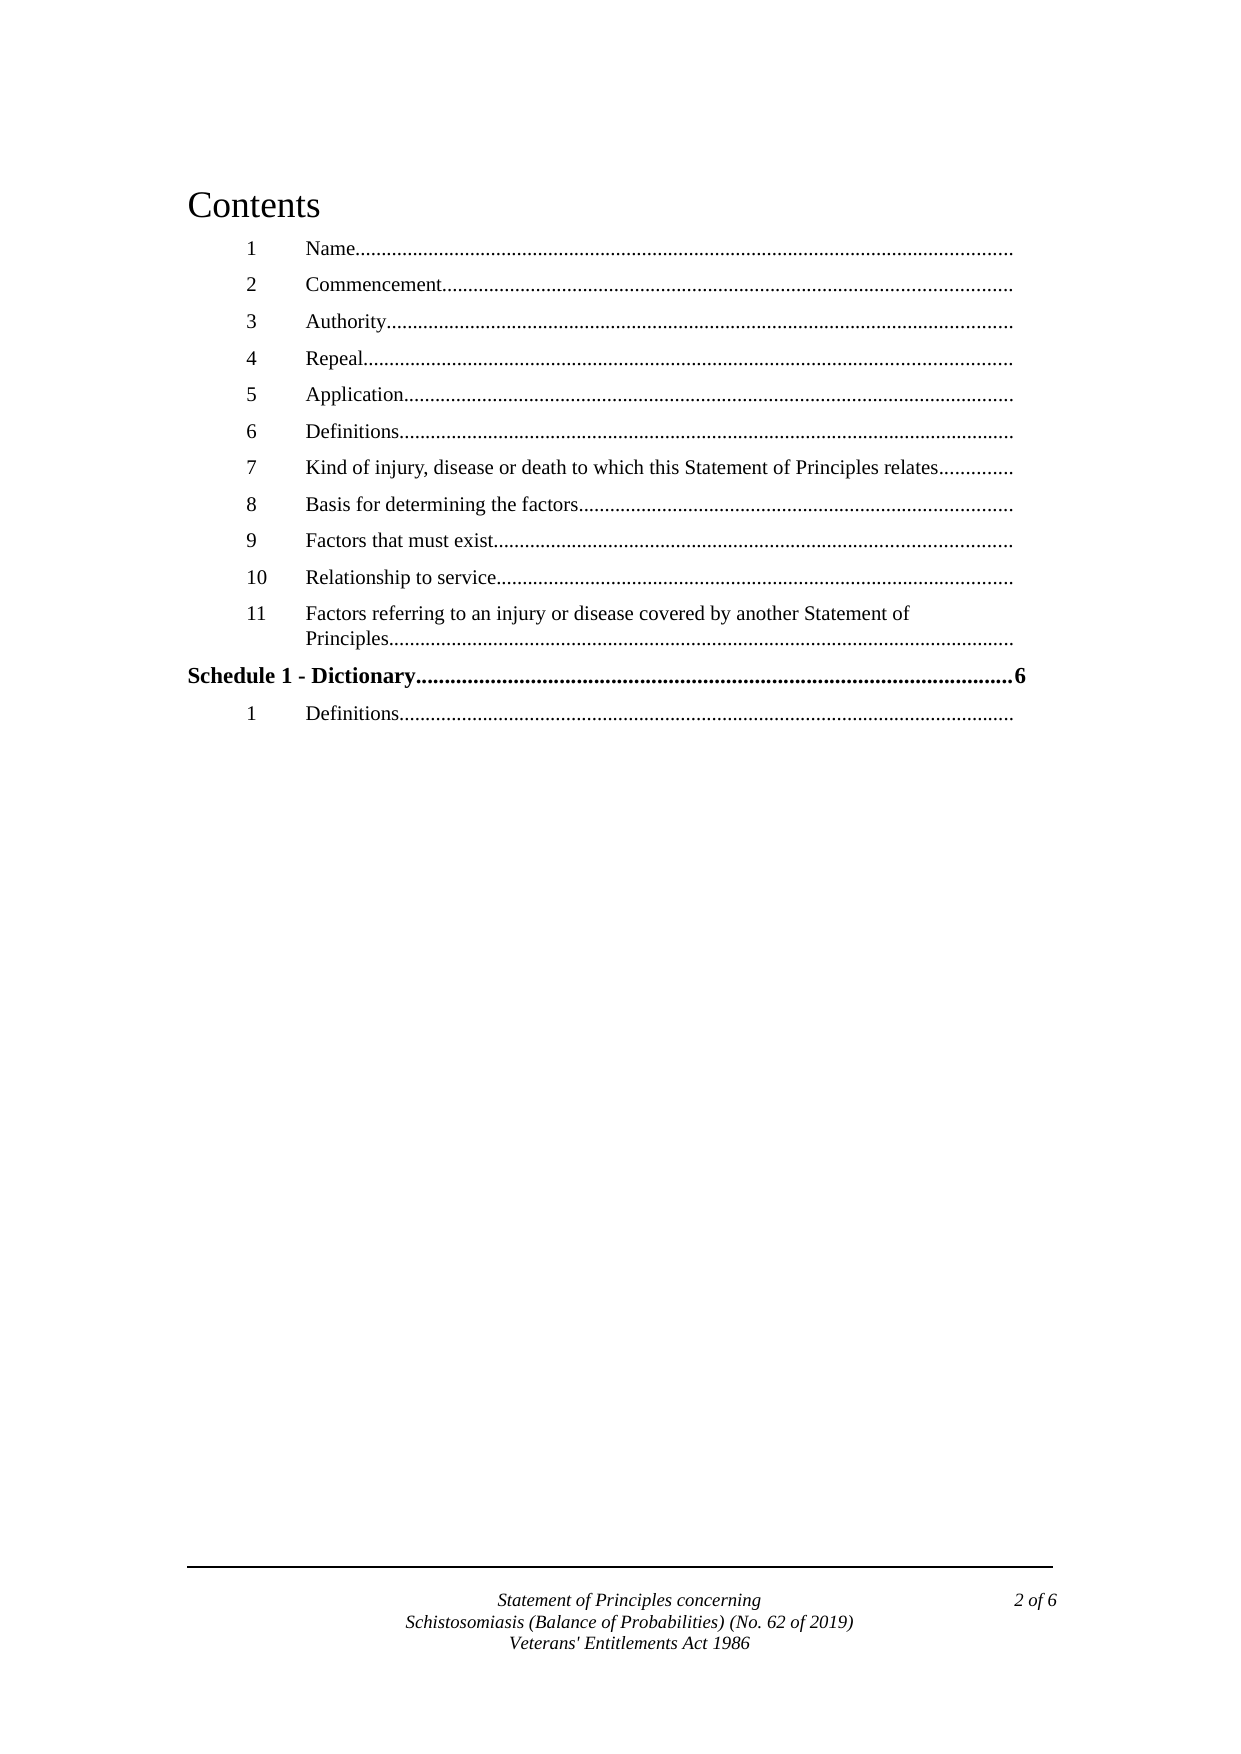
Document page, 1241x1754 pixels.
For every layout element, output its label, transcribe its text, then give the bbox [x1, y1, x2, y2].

text 8 Basis for determining the factors 4 [246, 492, 994, 516]
text 1 Definitions 6 [246, 701, 994, 725]
text 5 Application 3 [246, 382, 994, 406]
text 9 Factors that must exist 4 [246, 528, 994, 552]
text 2 Commencement 3 [246, 272, 994, 296]
text 10 Relationship to service 5 [246, 565, 994, 589]
text 1 Name 3 [246, 236, 994, 260]
text 3 Authority 3 [246, 309, 994, 333]
text 11 Factors referring to an injury or disease covered by another Statement of Principles 5 [246, 601, 994, 649]
text Schedule 1 - Dictionary 6 [187, 662, 1053, 688]
text 6 Definitions 3 [246, 418, 994, 443]
text 4 Repeal 3 [246, 345, 994, 369]
text Contents [187, 192, 1053, 223]
text 7 Kind of injury, disease or death to which this Statement of Principles relates 3 [246, 455, 994, 479]
